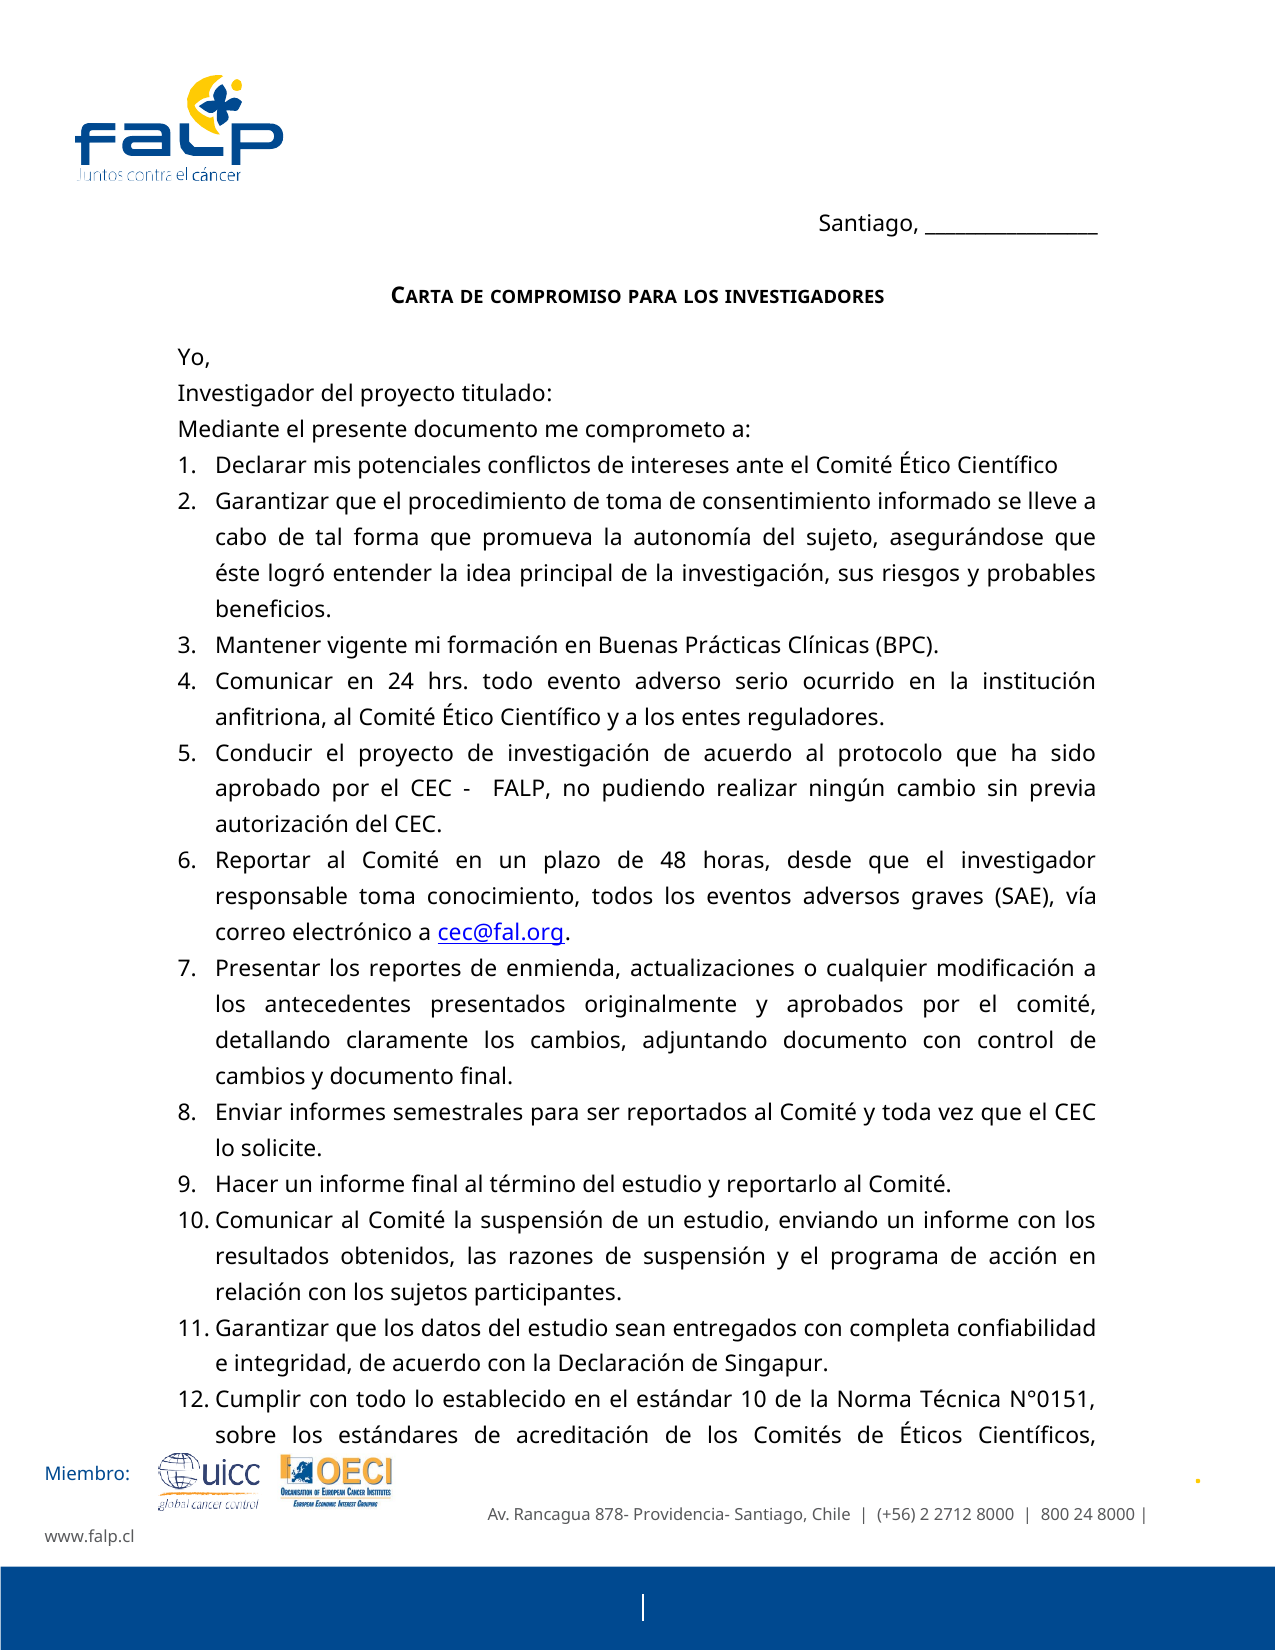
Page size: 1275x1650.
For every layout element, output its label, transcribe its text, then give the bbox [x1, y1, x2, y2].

list Conducir el proyecto de investigación de acuerdo al protocolo que ha sido aprobado por el CEC - FALP, no pudiendo realizar ningún cambio sin previa autorización del CEC. [177, 736, 1098, 839]
list Garantizar que el procedimiento de toma de consentimiento informado se lleve a cabo de tal forma que promueva la autonomía del sujeto, asegurándose que éste logró entender la idea principal de la investigación, sus riesgos y probables beneficios. [177, 485, 1098, 624]
text Investigador del proyecto titulado: [177, 377, 1098, 408]
picture [76, 168, 123, 181]
list Enviar informes semestrales para ser reportados al Comité y toda vez que el CEC lo solicite. [177, 1096, 1098, 1163]
picture [277, 1453, 396, 1511]
list Declarar mis potenciales conflictos de intereses ante el Comité Ético Científico [177, 449, 1098, 480]
picture [192, 167, 241, 181]
picture [158, 1453, 262, 1511]
picture [231, 79, 242, 91]
list Mantener vigente mi formación en Buenas Prácticas Clínicas (BPC). [177, 629, 1098, 660]
list Comunicar en 24 hrs. todo evento adverso serio ocurrido en la institución anfitriona, al Comité Ético Científico y a los entes reguladores. [177, 664, 1098, 732]
list Presentar los reportes de enmienda, actualizaciones o cualquier modificación a los antecedentes presentados originalmente y aprobados por el comité, detallando claramente los cambios, adjuntando documento con control de cambios y documento final. [177, 952, 1098, 1091]
picture [127, 169, 172, 181]
list Reportar al Comité en un plazo de 48 horas, desde que el investigador responsable toma conocimiento, todos los eventos adversos graves (SAE), vía correo electrónico a cec@fal.org. [177, 844, 1098, 947]
text Carta de compromiso para los investigadores [177, 279, 1098, 310]
list Hacer un informe final al término del estudio y reportarlo al Comité. [177, 1168, 1098, 1199]
list Garantizar que los datos del estudio sean entregados con completa confiabilidad e integridad, de acuerdo con la Declaración de Singapur. [177, 1311, 1098, 1379]
text Santiago, _________________ [177, 207, 1098, 238]
text Mediante el presente documento me comprometo a: [177, 413, 1098, 444]
picture [75, 123, 116, 165]
text Yo, [177, 341, 1098, 372]
list Comunicar al Comité la suspensión de un estudio, enviando un informe con los resultados obtenidos, las razones de suspensión y el programa de acción en relación con los sujetos participantes. [177, 1204, 1098, 1307]
